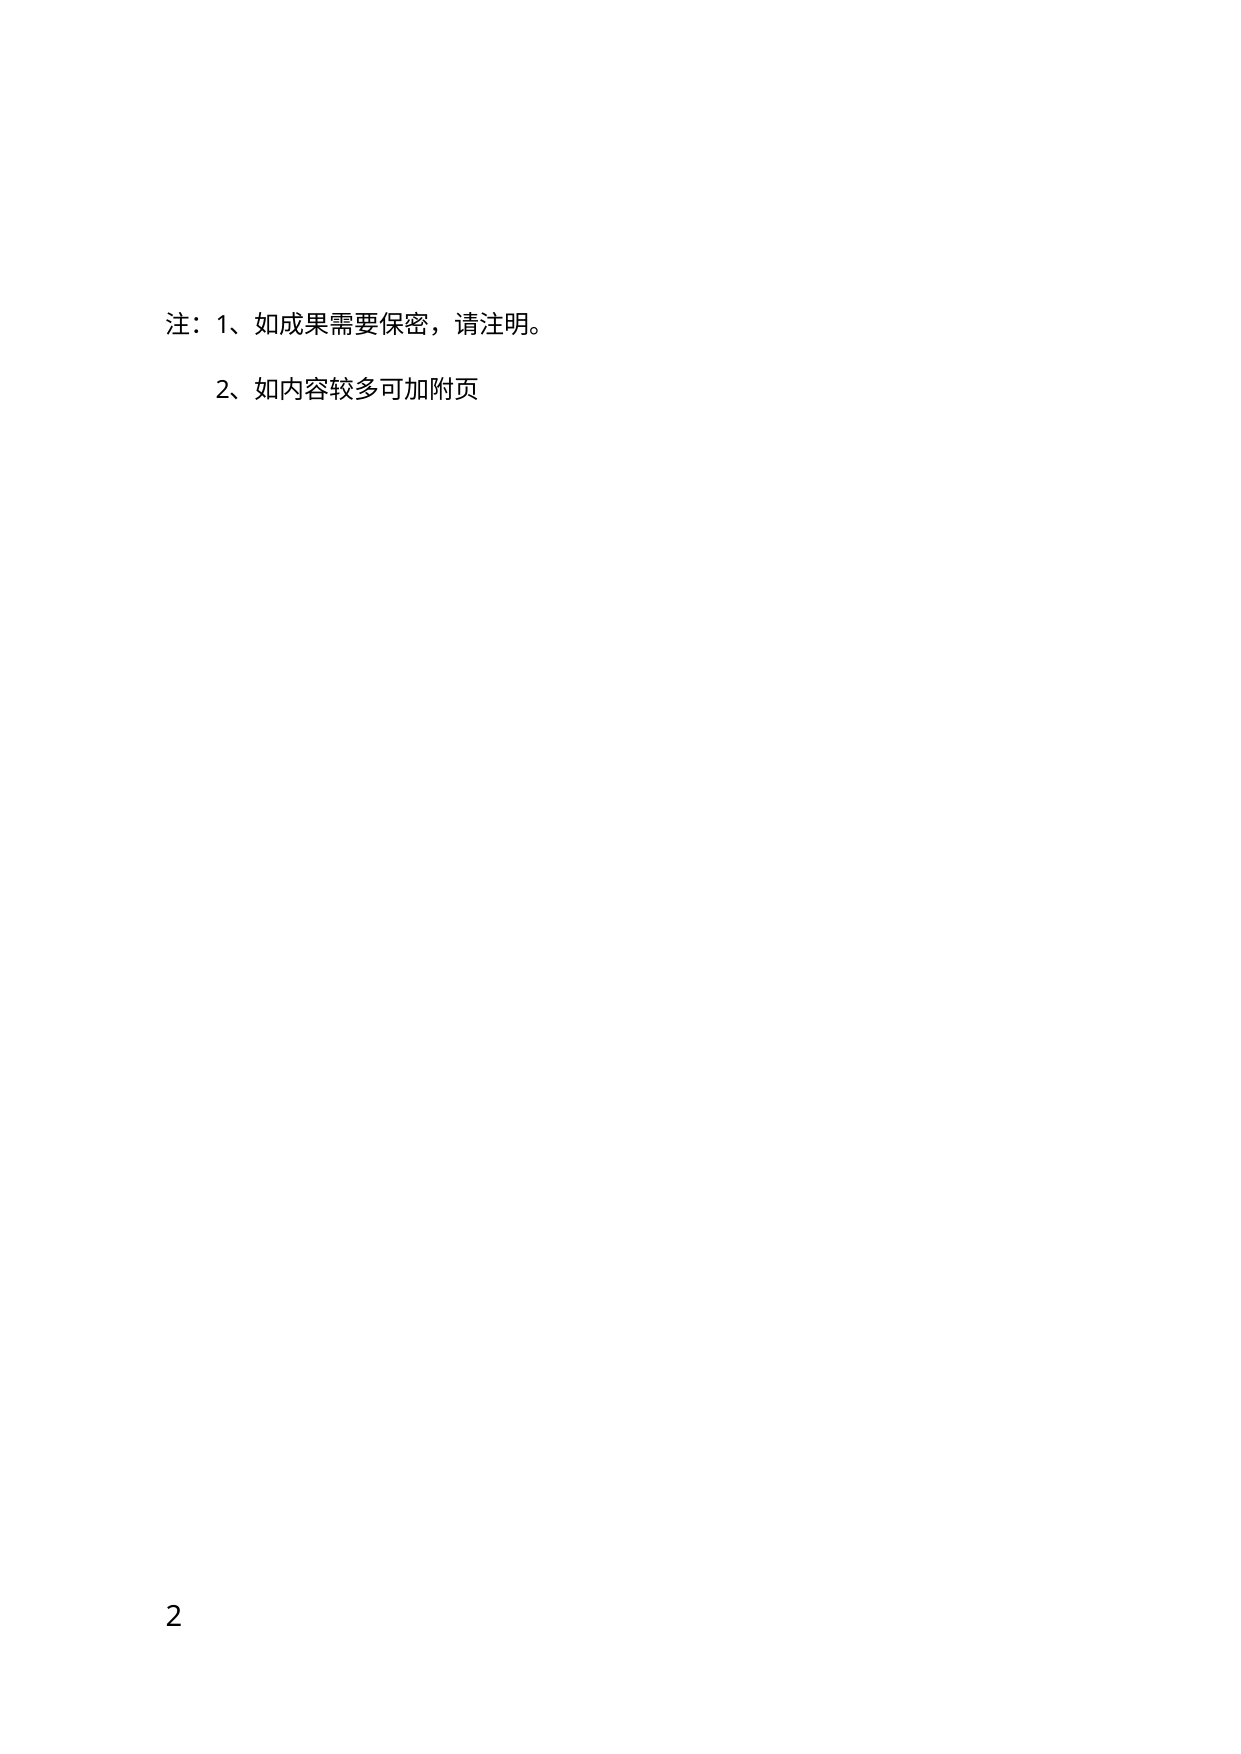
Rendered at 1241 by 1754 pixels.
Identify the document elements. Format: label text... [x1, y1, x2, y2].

text 注：1、如成果需要保密，请注明。 [165, 291, 1087, 356]
text 2、如内容较多可加附页 [165, 356, 1087, 421]
